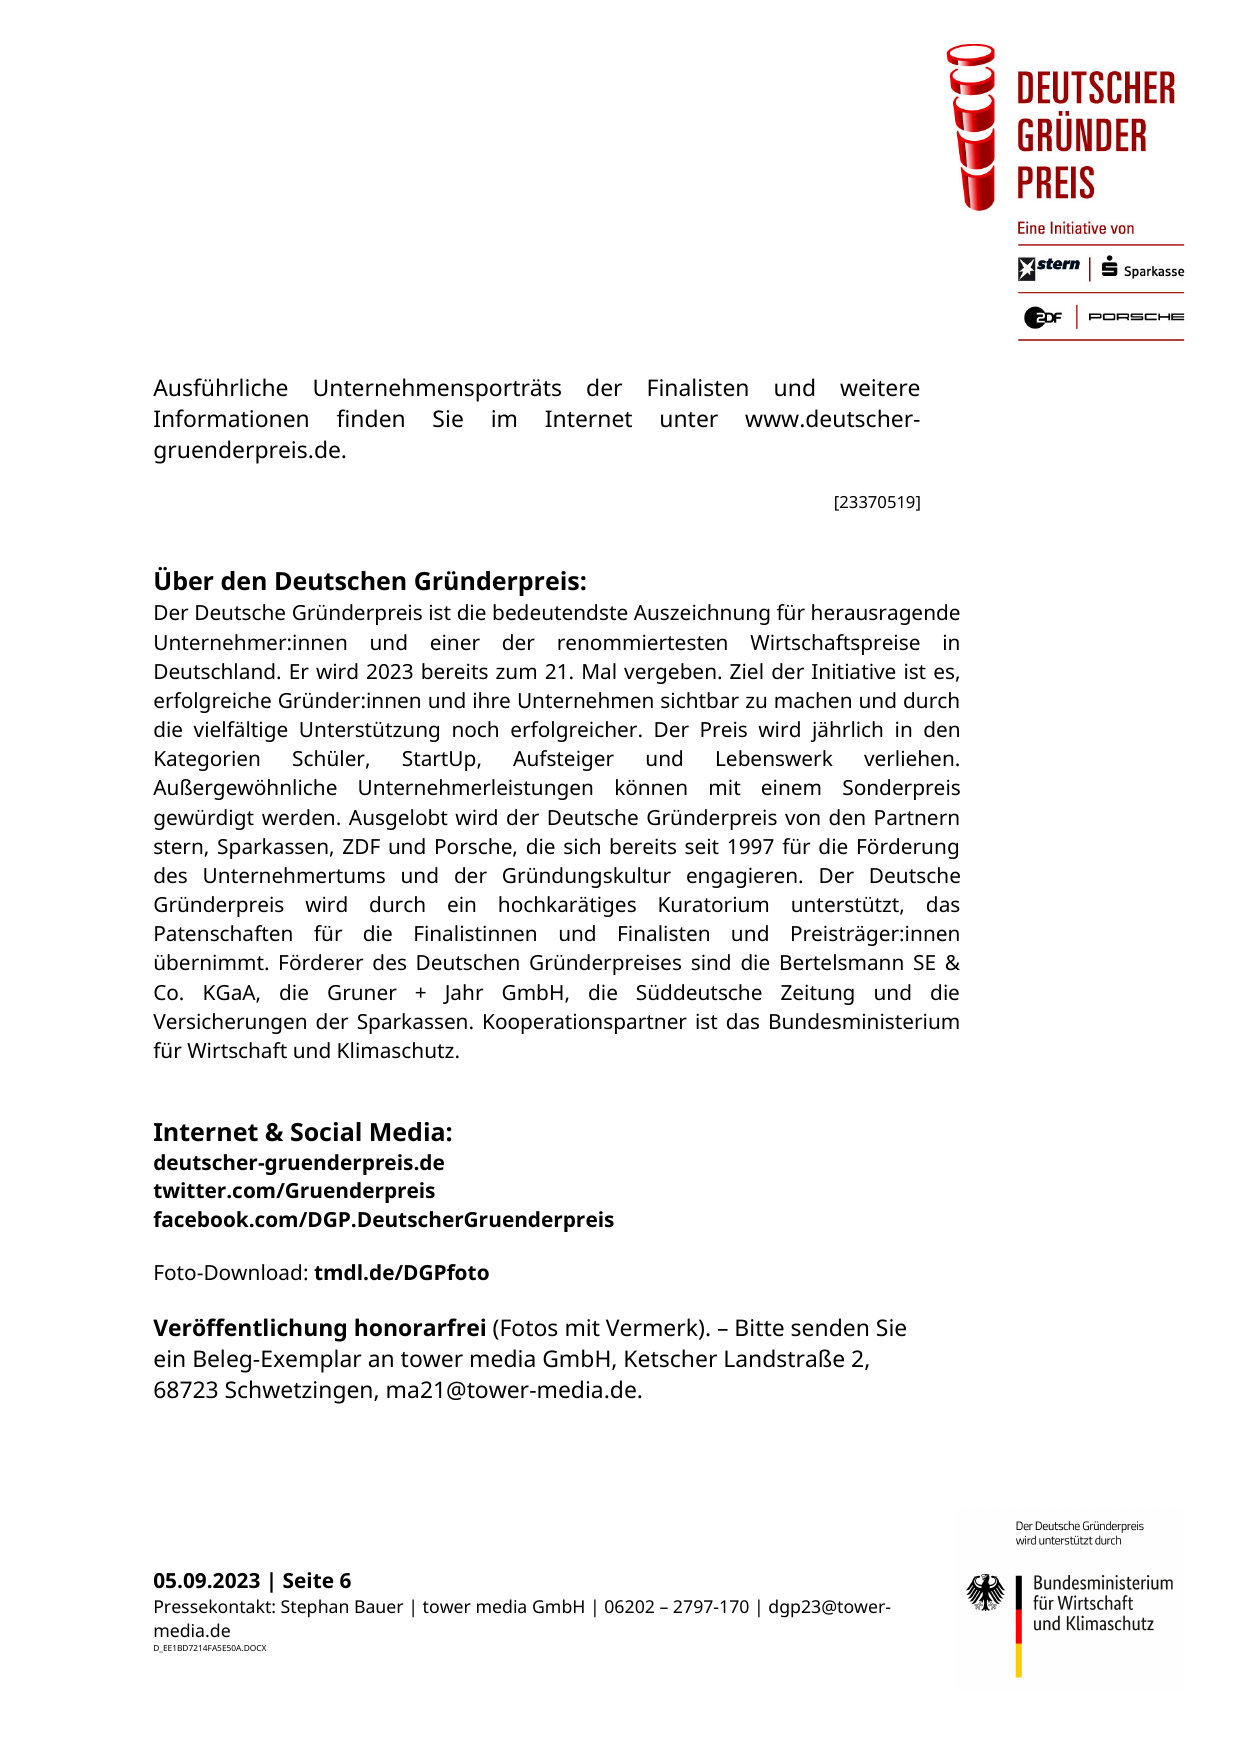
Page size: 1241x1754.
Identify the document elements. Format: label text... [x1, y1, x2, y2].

picture [900, 8, 1230, 387]
text deutscher-gruenderpreis.de twitter.com/Gruenderpreis facebook.com/DGP.DeutscherGruenderpreis [153, 1148, 921, 1233]
text Internet & Social Media: [153, 1114, 921, 1148]
text Veröffentlichung honorarfrei (Fotos mit Vermerk). – Bitte senden Sie ein Beleg-Exemplar an tower media GmbH, Ketscher Landstraße 2, 68723 Schwetzingen, ma21@tower-media.de. [153, 1312, 921, 1406]
text [23370519] [153, 491, 921, 513]
text Der Deutsche Gründerpreis ist die bedeutendste Auszeichnung für herausragende Unternehmer:innen und einer der renommiertesten Wirtschaftspreise in Deutschland. Er wird 2023 bereits zum 21. Mal vergeben. Ziel der Initiative ist es, erfolgreiche Gründer:innen und ihre Unternehmen sichtbar zu machen und durch die vielfältige Unterstützung noch erfolgreicher. Der Preis wird jährlich in den Kategorien Schüler, StartUp, Aufsteiger und Lebenswerk verliehen. Außergewöhnliche Unternehmerleistungen können mit einem Sonderpreis gewürdigt werden. Ausgelobt wird der Deutsche Gründerpreis von den Partnern stern, Sparkassen, ZDF und Porsche, die sich bereits seit 1997 für die Förderung des Unternehmertums und der Gründungskultur engagieren. Der Deutsche Gründerpreis wird durch ein hochkarätiges Kuratorium unterstützt, das Patenschaften für die Finalistinnen und Finalisten und Preisträger:innen übernimmt. Förderer des Deutschen Gründerpreises sind die Bertelsmann SE & Co. KGaA, die Gruner + Jahr GmbH, die Süddeutsche Zeitung und die Versicherungen der Sparkassen. Kooperationspartner ist das Bundesministerium für Wirtschaft und Klimaschutz. [153, 597, 961, 1064]
picture [956, 1508, 1184, 1691]
text Foto-Download: tmdl.de/DGPfoto [153, 1258, 921, 1287]
text Über den Deutschen Gründerpreis: [153, 563, 921, 597]
text Ausführliche Unternehmensporträts der Finalisten und weitere Informationen finden Sie im Internet unter www.deutscher-gruenderpreis.de. [153, 372, 921, 466]
